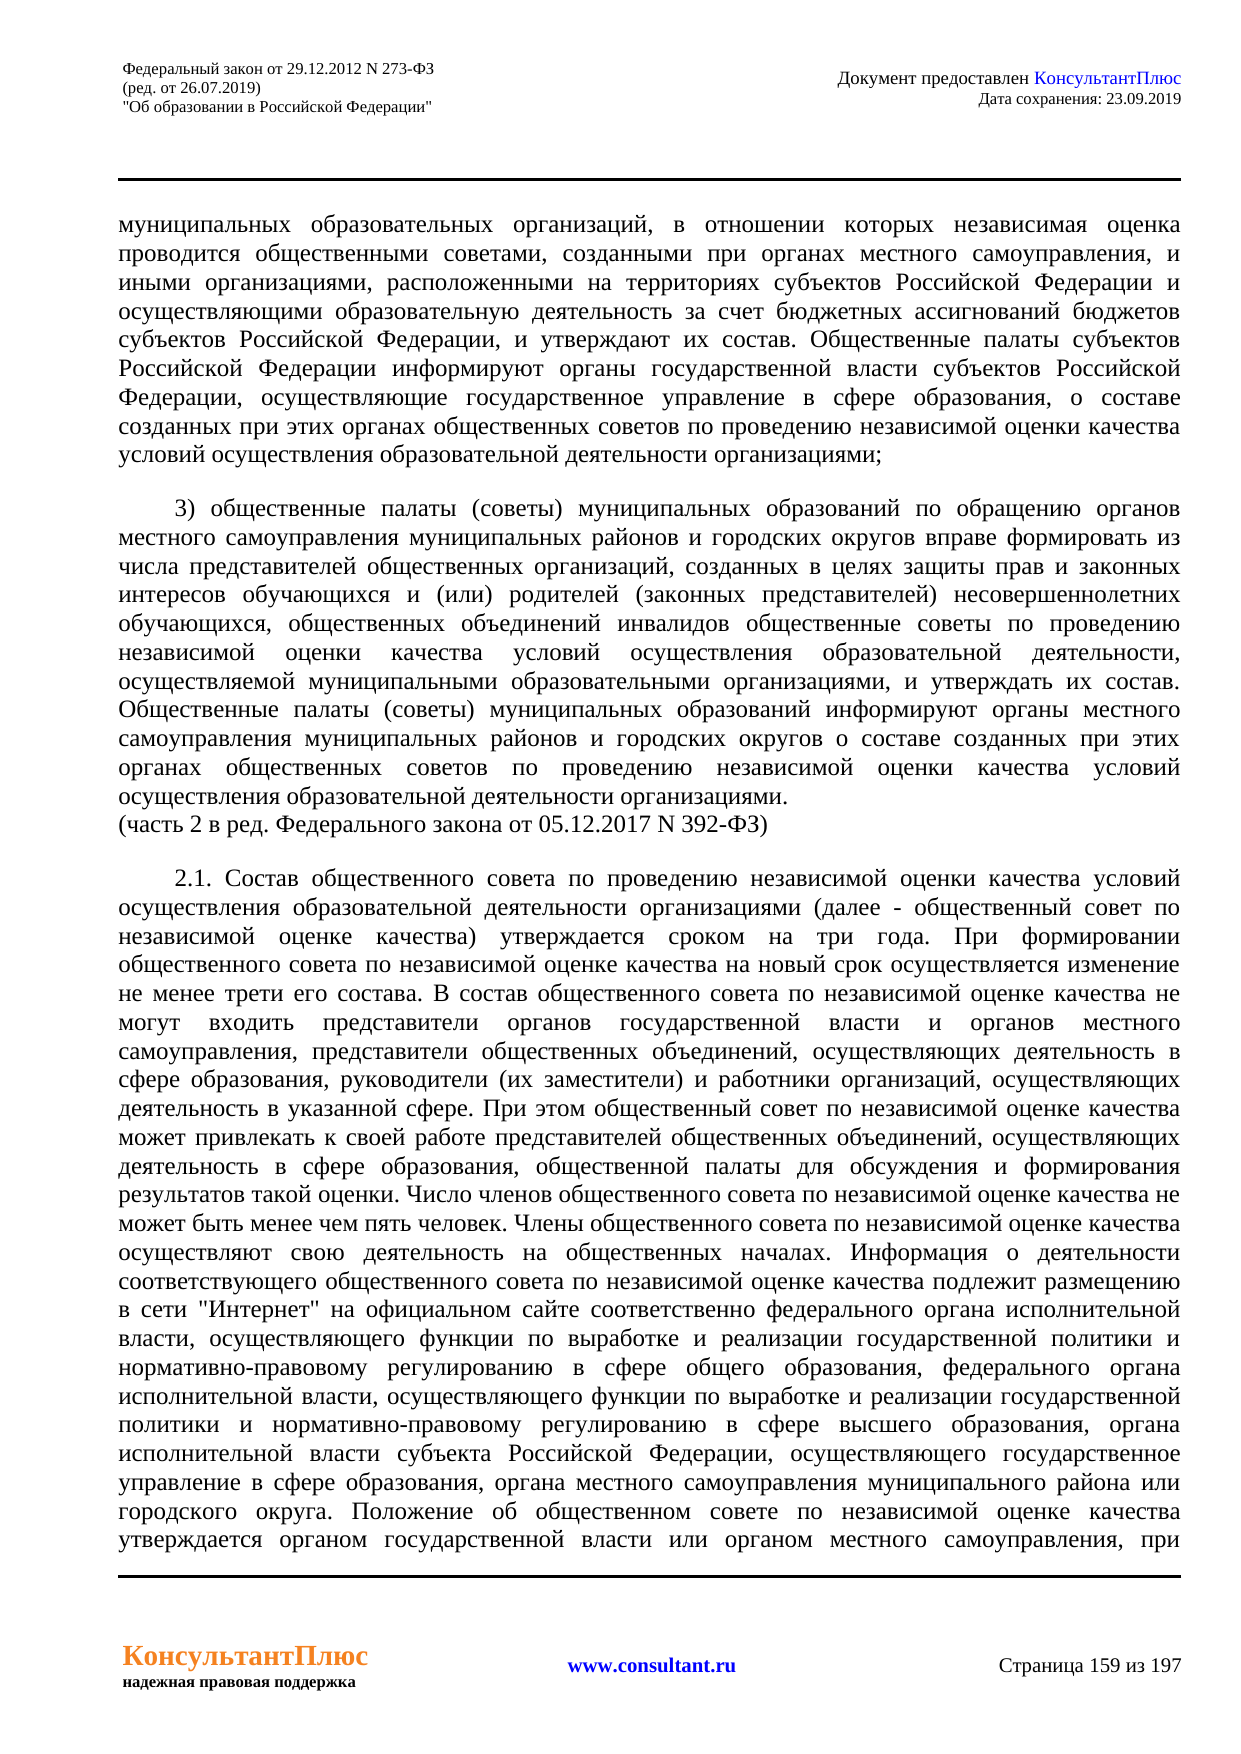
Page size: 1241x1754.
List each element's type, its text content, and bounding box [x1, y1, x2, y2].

text 3) общественные палаты (советы) муниципальных образований по обращению органов местного самоуправления муниципальных районов и городских округов вправе формировать из числа представителей общественных организаций, созданных в целях защиты прав и законных интересов обучающихся и (или) родителей (законных представителей) несовершеннолетних обучающихся, общественных объединений инвалидов общественные советы по проведению независимой оценки качества условий осуществления образовательной деятельности, осуществляемой муниципальными образовательными организациями, и утверждать их состав. Общественные палаты (советы) муниципальных образований информируют органы местного самоуправления муниципальных районов и городских округов о составе созданных при этих органах общественных советов по проведению независимой оценки качества условий осуществления образовательной деятельности организациями. [118, 493, 1181, 809]
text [118, 209, 1181, 468]
text (часть 2 в ред. Федерального закона от 05.12.2017 N 392-ФЗ) [118, 809, 1181, 838]
